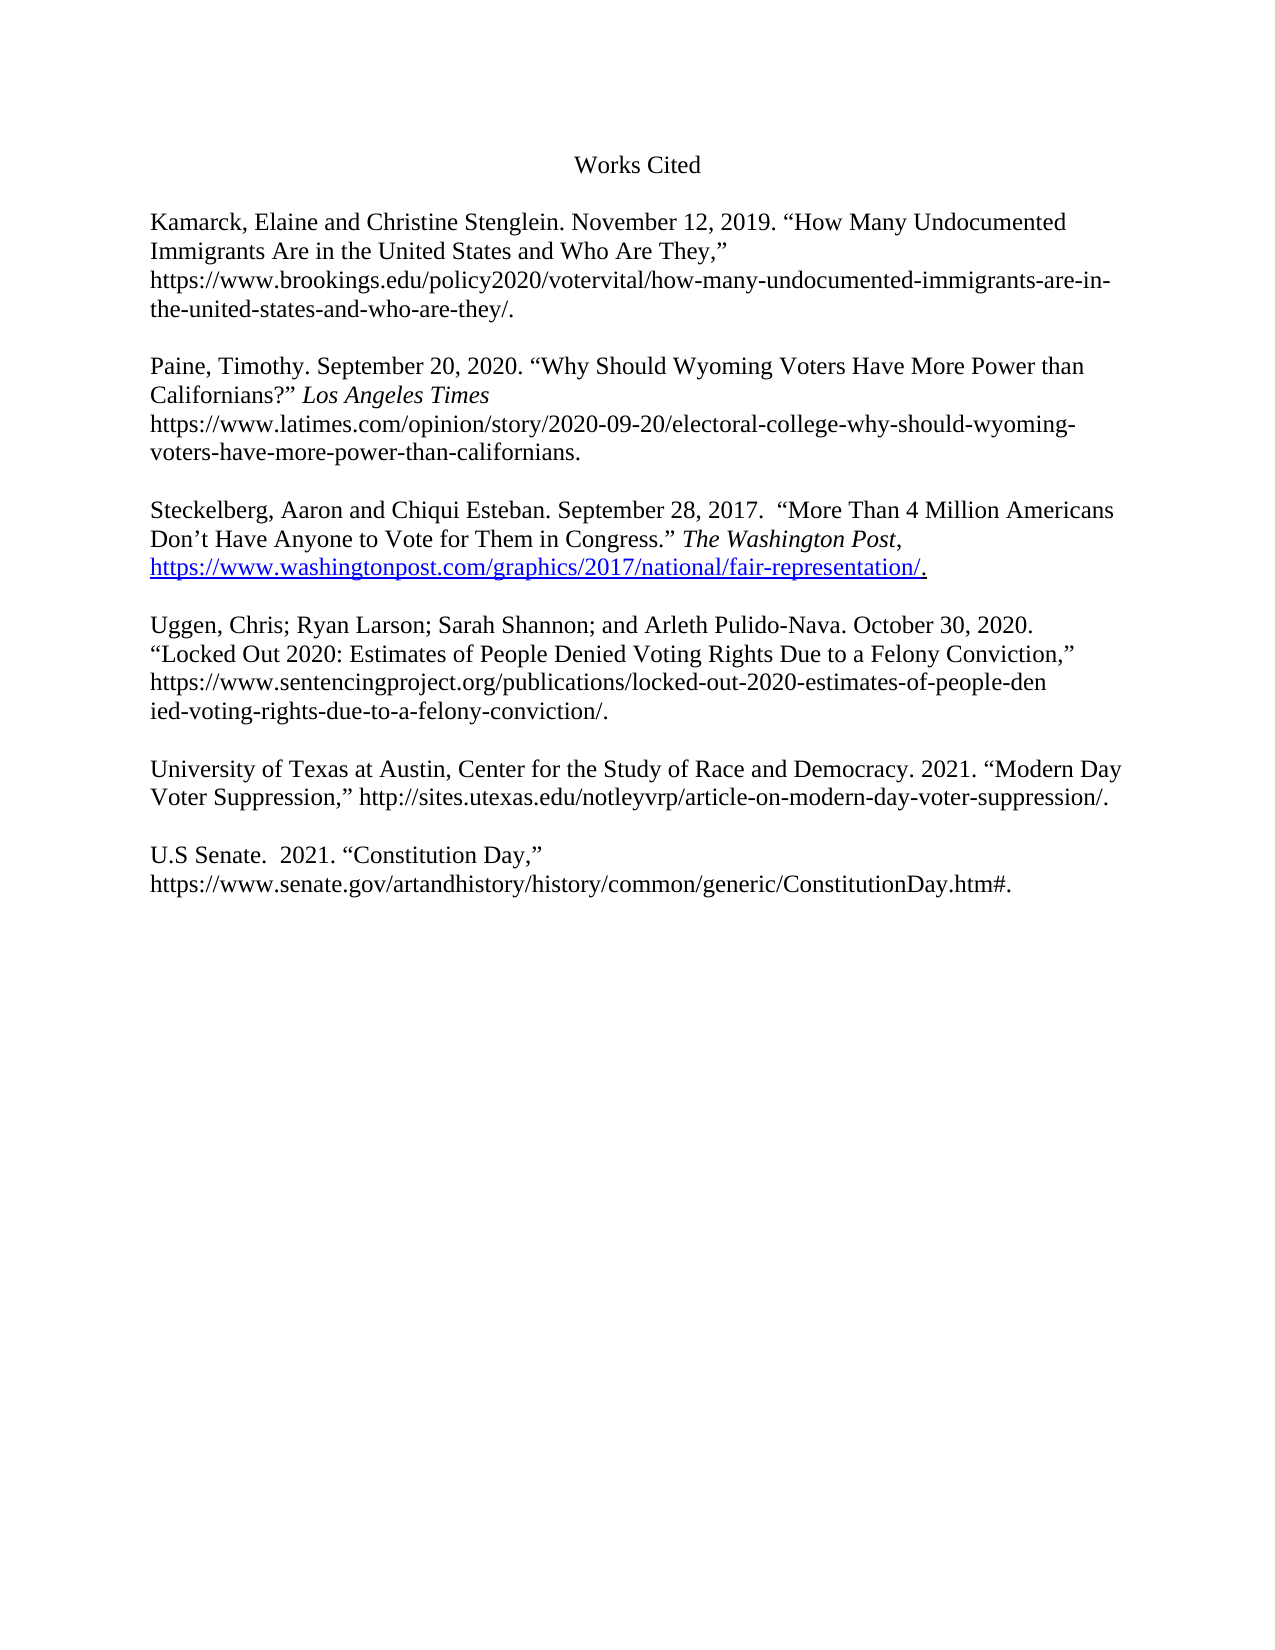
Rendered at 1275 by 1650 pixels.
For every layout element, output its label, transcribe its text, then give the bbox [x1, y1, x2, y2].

text Kamarck, Elaine and Christine Stenglein. November 12, 2019. “How Many Undocumented Immigrants Are in the United States and Who Are They,” [150, 207, 1125, 265]
text Works Cited [150, 150, 1125, 179]
text Paine, Timothy. September 20, 2020. “Why Should Wyoming Voters Have More Power than Californians?” Los Angeles Times [150, 351, 1125, 409]
text U.S Senate. 2021. “Constitution Day,” https://www.senate.gov/artandhistory/history/common/generic/ConstitutionDay.htm#. [150, 840, 1125, 897]
text Steckelberg, Aaron and Chiqui Esteban. September 28, 2017. “More Than 4 Million Americans Don’t Have Anyone to Vote for Them in Congress.” The Washington Post, [150, 495, 1125, 552]
text ied-voting-rights-due-to-a-felony-conviction/. [150, 696, 1125, 725]
text Uggen, Chris; Ryan Larson; Sarah Shannon; and Arleth Pulido-Nava. October 30, 2020. [150, 610, 1125, 639]
text “Locked Out 2020: Estimates of People Denied Voting Rights Due to a Felony Conviction,” [150, 639, 1125, 667]
text https://www.washingtonpost.com/graphics/2017/national/fair-representation/. [150, 552, 1125, 581]
text https://www.brookings.edu/policy2020/votervital/how-many-undocumented-immigrants-are-in-the-united-states-and-who-are-they/. [150, 265, 1125, 322]
text https://www.latimes.com/opinion/story/2020-09-20/electoral-college-why-should-wyoming-voters-have-more-power-than-californians. [150, 409, 1125, 466]
text https://www.sentencingproject.org/publications/locked-out-2020-estimates-of-people-den [150, 667, 1125, 696]
text University of Texas at Austin, Center for the Study of Race and Democracy. 2021. “Modern Day Voter Suppression,” http://sites.utexas.edu/notleyvrp/article-on-modern-day-voter-suppression/. [150, 754, 1125, 811]
